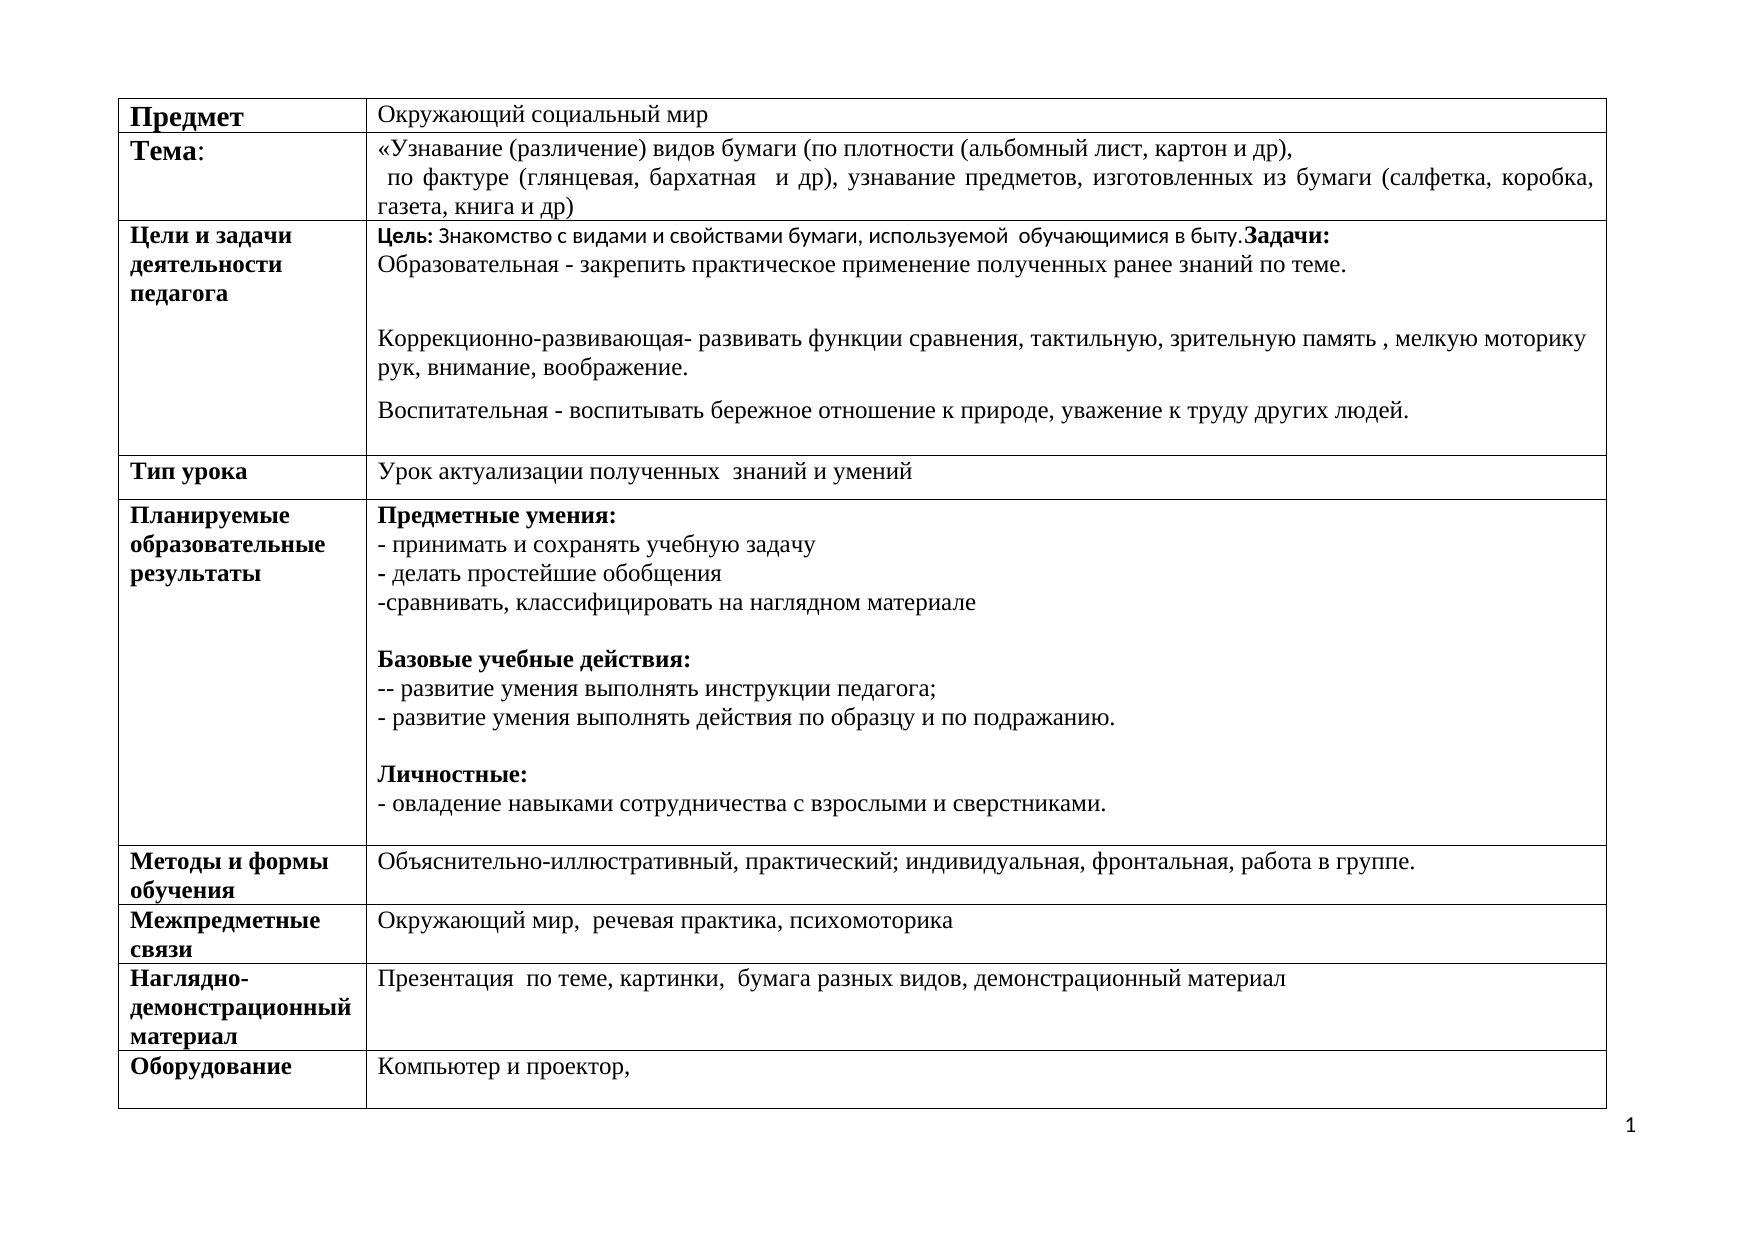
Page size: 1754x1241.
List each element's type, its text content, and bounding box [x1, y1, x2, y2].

table_cell Цель: Знакомство с видами и свойствами бумаги, используемой обучающимися в быту.Задачи: Образовательная - закрепить практическое применение полученных ранее знаний по теме. Коррекционно-развивающая- развивать функции сравнения, тактильную, зрительную память , мелкую моторику рук, внимание, воображение. Воспитательная - воспитывать бережное отношение к природе, уважение к труду других людей. [367, 221, 1606, 455]
table_cell Окружающий мир, речевая практика, психомоторика [367, 905, 1606, 962]
table_cell Методы и формы обучения [119, 846, 366, 904]
table_cell Тип урока [119, 456, 366, 499]
table_cell Цели и задачи деятельности педагога [119, 221, 366, 455]
table_cell Компьютер и проектор, [367, 1051, 1606, 1108]
table_cell Урок актуализации полученных знаний и умений [367, 456, 1606, 499]
table_header Предмет [119, 99, 366, 132]
table_cell Предметные умения: - принимать и сохранять учебную задачу - делать простейшие обобщения -сравнивать, классифицировать на наглядном материале Базовые учебные действия: -- развитие умения выполнять инструкции педагога; - развитие умения выполнять действия по образцу и по подражанию. Личностные: - овладение навыками сотрудничества с взрослыми и сверстниками. [367, 500, 1606, 845]
table_cell Тема: [119, 133, 366, 219]
table_cell Наглядно- демонстрационный материал [119, 964, 366, 1050]
table_cell Межпредметные связи [119, 905, 366, 962]
table_cell Презентация по теме, картинки, бумага разных видов, демонстрационный материал [367, 964, 1606, 1050]
table_cell «Узнавание (различение) видов бумаги (по плотности (альбомный лист, картон и др), по фактуре (глянцевая, бархатная и др), узнавание предметов, изготовленных из бумаги (салфетка, коробка, газета, книга и др) [367, 133, 1606, 219]
table_cell Планируемые образовательные результаты [119, 500, 366, 845]
table_cell Оборудование [119, 1051, 366, 1108]
table_cell Объяснительно-иллюстративный, практический; индивидуальная, фронтальная, работа в группе. [367, 846, 1606, 904]
table_header Окружающий социальный мир [367, 99, 1606, 132]
